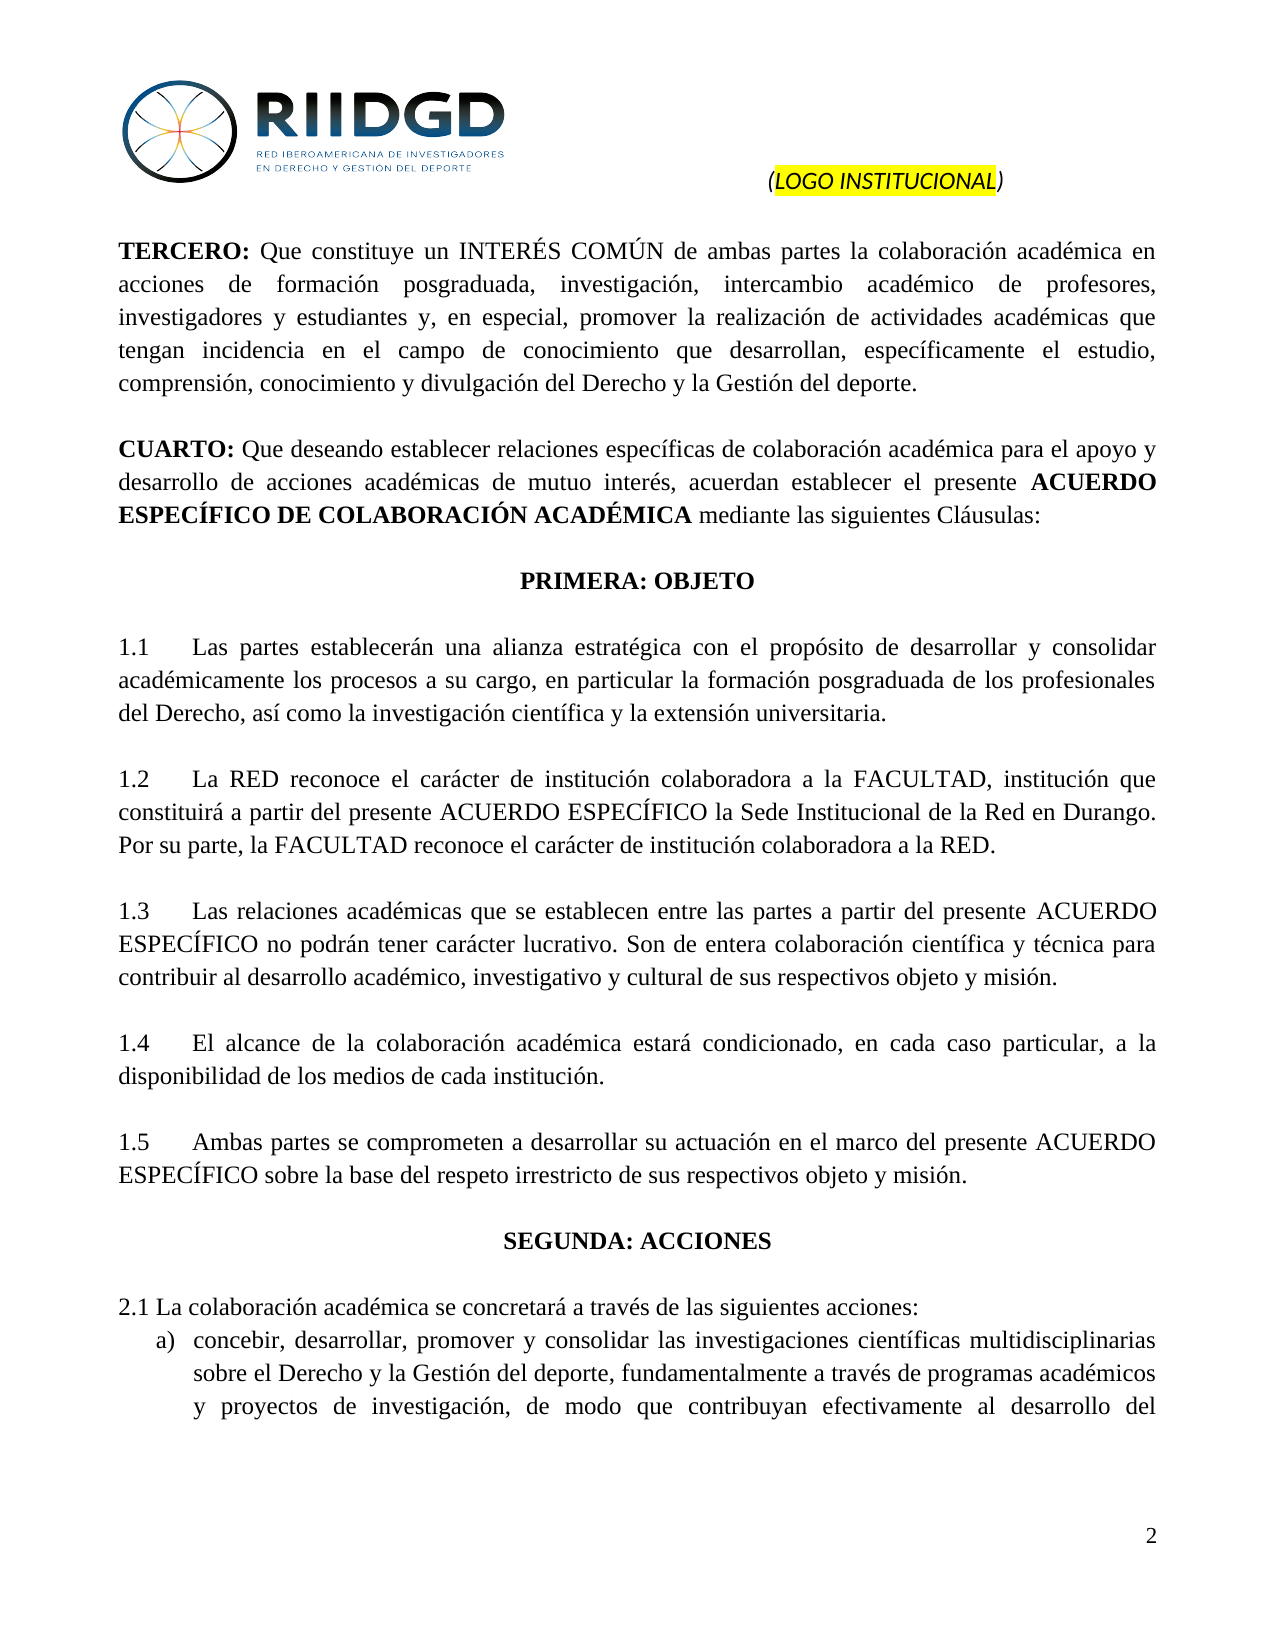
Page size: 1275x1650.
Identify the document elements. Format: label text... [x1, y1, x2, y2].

text 2.1 La colaboración académica se concretará a través de las siguientes acciones: [118, 1292, 1157, 1321]
text PRIMERA: OBJETO [118, 566, 1157, 594]
list La RED reconoce el carácter de institución colaboradora a la FACULTAD, institución que constituirá a partir del presente Acuerdo Específico la Sede Institucional de la Red en Durango. Por su parte, la FACULTAD reconoce el carácter de institución colaboradora a la RED. [118, 764, 1157, 859]
text SEGUNDA: ACCIONES [118, 1226, 1157, 1255]
list El alcance de la colaboración académica estará condicionado, en cada caso particular, a la disponibilidad de los medios de cada institución. [118, 1028, 1157, 1090]
list Ambas partes se comprometen a desarrollar su actuación en el marco del presente ACUERDO ESPECÍFICO sobre la base del respeto irrestricto de sus respectivos objeto y misión. [118, 1127, 1157, 1189]
list Las partes establecerán una alianza estratégica con el propósito de desarrollar y consolidar académicamente los procesos a su cargo, en particular la formación posgraduada de los profesionales del Derecho, así como la investigación científica y la extensión universitaria. [118, 632, 1157, 727]
text Tercero: Que constituye un INTERÉS COMÚN de ambas partes la colaboración académica en acciones de formación posgraduada, investigación, intercambio académico de profesores, investigadores y estudiantes y, en especial, promover la realización de actividades académicas que tengan incidencia en el campo de conocimiento que desarrollan, específicamente el estudio, comprensión, conocimiento y divulgación del Derecho y la Gestión del deporte. [118, 236, 1157, 397]
text Cuarto: Que deseando establecer relaciones específicas de colaboración académica para el apoyo y desarrollo de acciones académicas de mutuo interés, acuerdan establecer el presente Acuerdo Específico de Colaboración Académica mediante las siguientes Cláusulas: [118, 434, 1157, 528]
list Las relaciones académicas que se establecen entre las partes a partir del presente ACUERDO ESPECÍFICO no podrán tener carácter lucrativo. Son de entera colaboración científica y técnica para contribuir al desarrollo académico, investigativo y cultural de sus respectivos objeto y misión. [118, 896, 1157, 991]
picture [118, 73, 508, 190]
